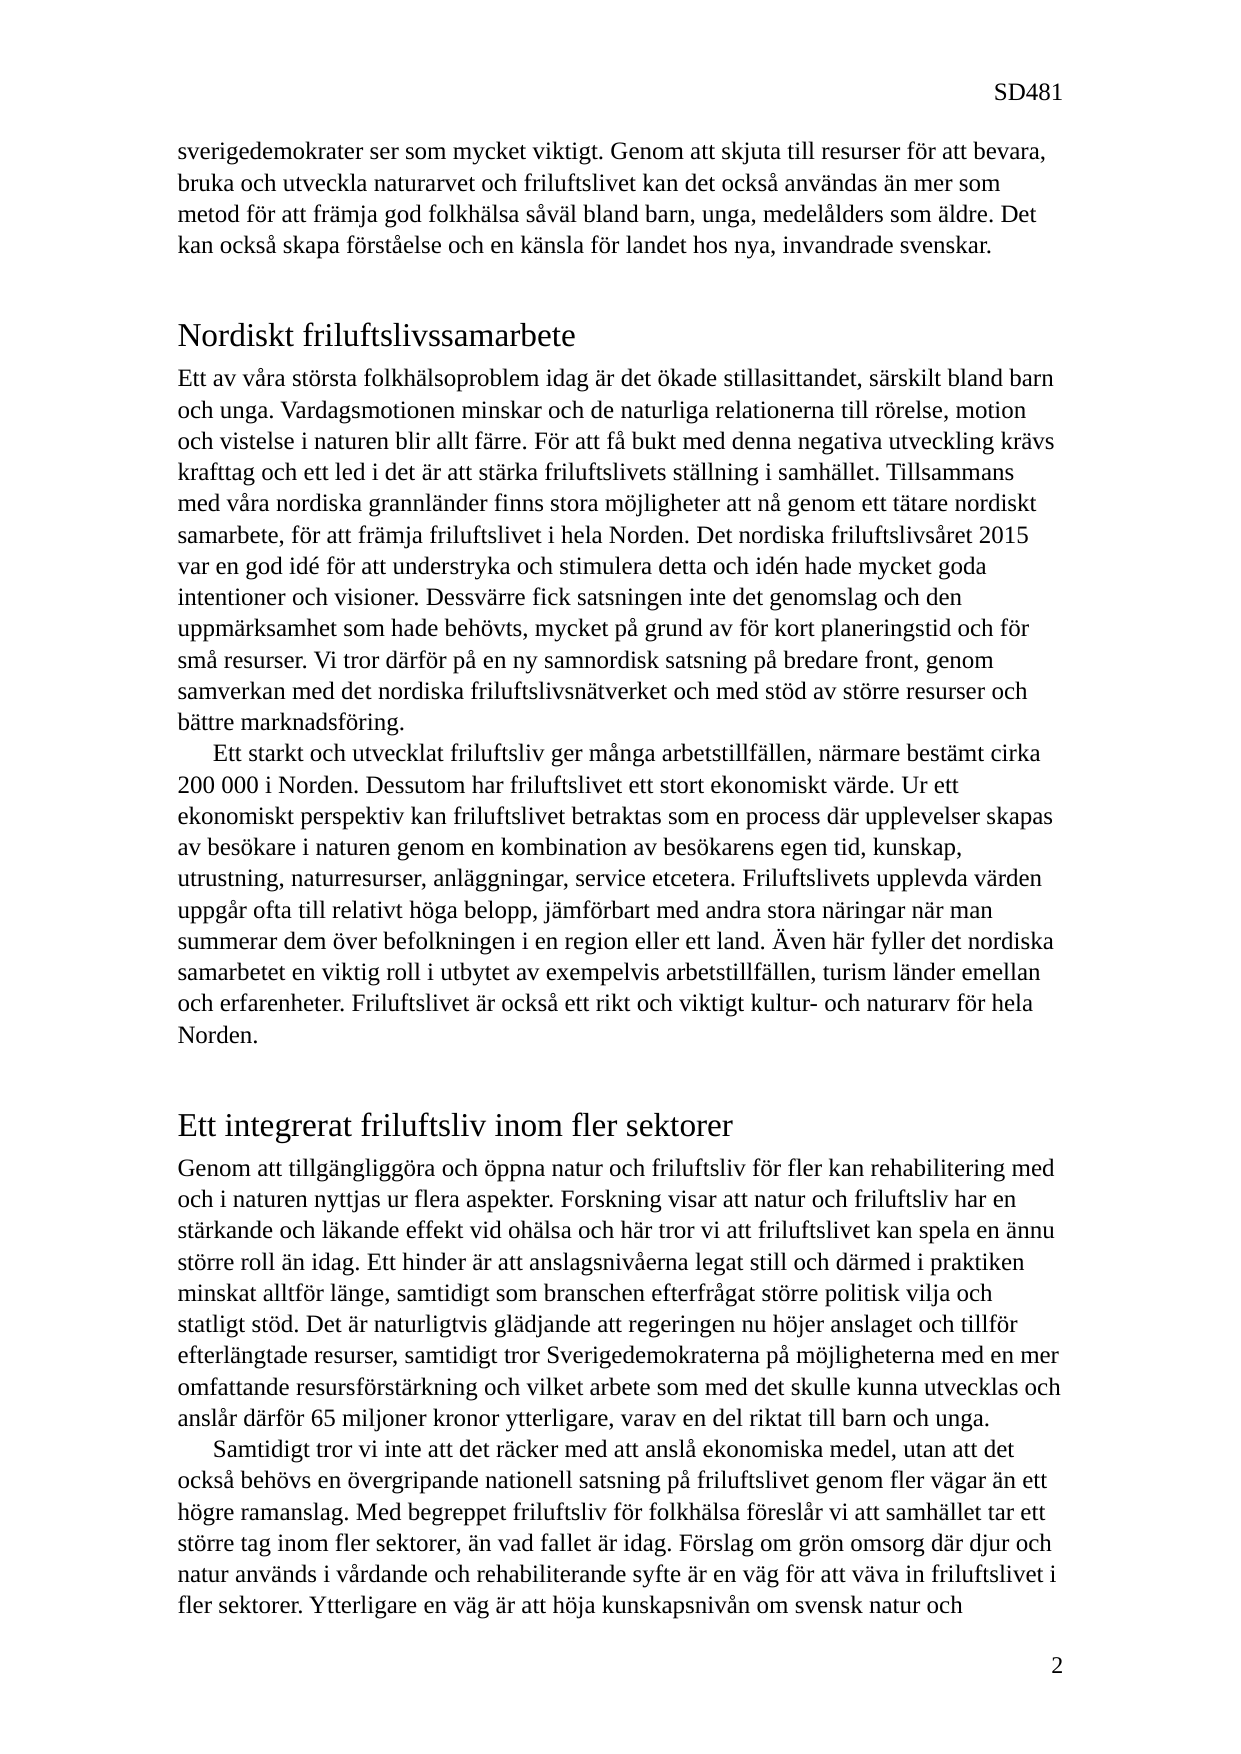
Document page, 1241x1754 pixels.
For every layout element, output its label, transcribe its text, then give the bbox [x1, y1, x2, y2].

subtitle Nordiskt friluftslivssamarbete [177, 321, 1063, 353]
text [177, 1432, 1063, 1619]
text Ett starkt och utvecklat friluftsliv ger många arbetstillfällen, närmare bestämt cirka 200 000 i Norden. Dessutom har friluftslivet ett stort ekonomiskt värde. Ur ett ekonomiskt perspektiv kan friluftslivet betraktas som en process där upplevelser skapas av besökare i naturen genom en kombination av besökarens egen tid, kunskap, utrustning, naturresurser, anläggningar, service etcetera. Friluftslivets upplevda värden uppgår ofta till relativt höga belopp, jämförbart med andra stora näringar när man summerar dem över befolkningen i en region eller ett land. Även här fyller det nordiska samarbetet en viktig roll i utbytet av exempelvis arbetstillfällen, turism länder emellan och erfarenheter. Friluftslivet är också ett rikt och viktigt kultur- och naturarv för hela Norden. [177, 736, 1063, 1048]
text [177, 134, 1063, 259]
text Genom att tillgängliggöra och öppna natur och friluftsliv för fler kan rehabilitering med och i naturen nyttjas ur flera aspekter. Forskning visar att natur och friluftsliv har en stärkande och läkande effekt vid ohälsa och här tror vi att friluftslivet kan spela en ännu större roll än idag. Ett hinder är att anslagsnivåerna legat still och därmed i praktiken minskat alltför länge, samtidigt som branschen efterfrågat större politisk vilja och statligt stöd. Det är naturligtvis glädjande att regeringen nu höjer anslaget och tillför efterlängtade resurser, samtidigt tror Sverigedemokraterna på möjligheterna med en mer omfattande resursförstärkning och vilket arbete som med det skulle kunna utvecklas och anslår därför 65 miljoner kronor ytterligare, varav en del riktat till barn och unga. [177, 1151, 1063, 1432]
subtitle Ett integrerat friluftsliv inom fler sektorer [177, 1111, 1063, 1142]
text Ett av våra största folkhälsoproblem idag är det ökade stillasittandet, särskilt bland barn och unga. Vardagsmotionen minskar och de naturliga relationerna till rörelse, motion och vistelse i naturen blir allt färre. För att få bukt med denna negativa utveckling krävs krafttag och ett led i det är att stärka friluftslivets ställning i samhället. Tillsammans med våra nordiska grannländer finns stora möjligheter att nå genom ett tätare nordiskt samarbete, för att främja friluftslivet i hela Norden. Det nordiska friluftslivsåret 2015 var en god idé för att understryka och stimulera detta och idén hade mycket goda intentioner och visioner. Dessvärre fick satsningen inte det genomslag och den uppmärksamhet som hade behövts, mycket på grund av för kort planeringstid och för små resurser. Vi tror därför på en ny samnordisk satsning på bredare front, genom samverkan med det nordiska friluftslivsnätverket och med stöd av större resurser och bättre marknadsföring. [177, 361, 1063, 736]
